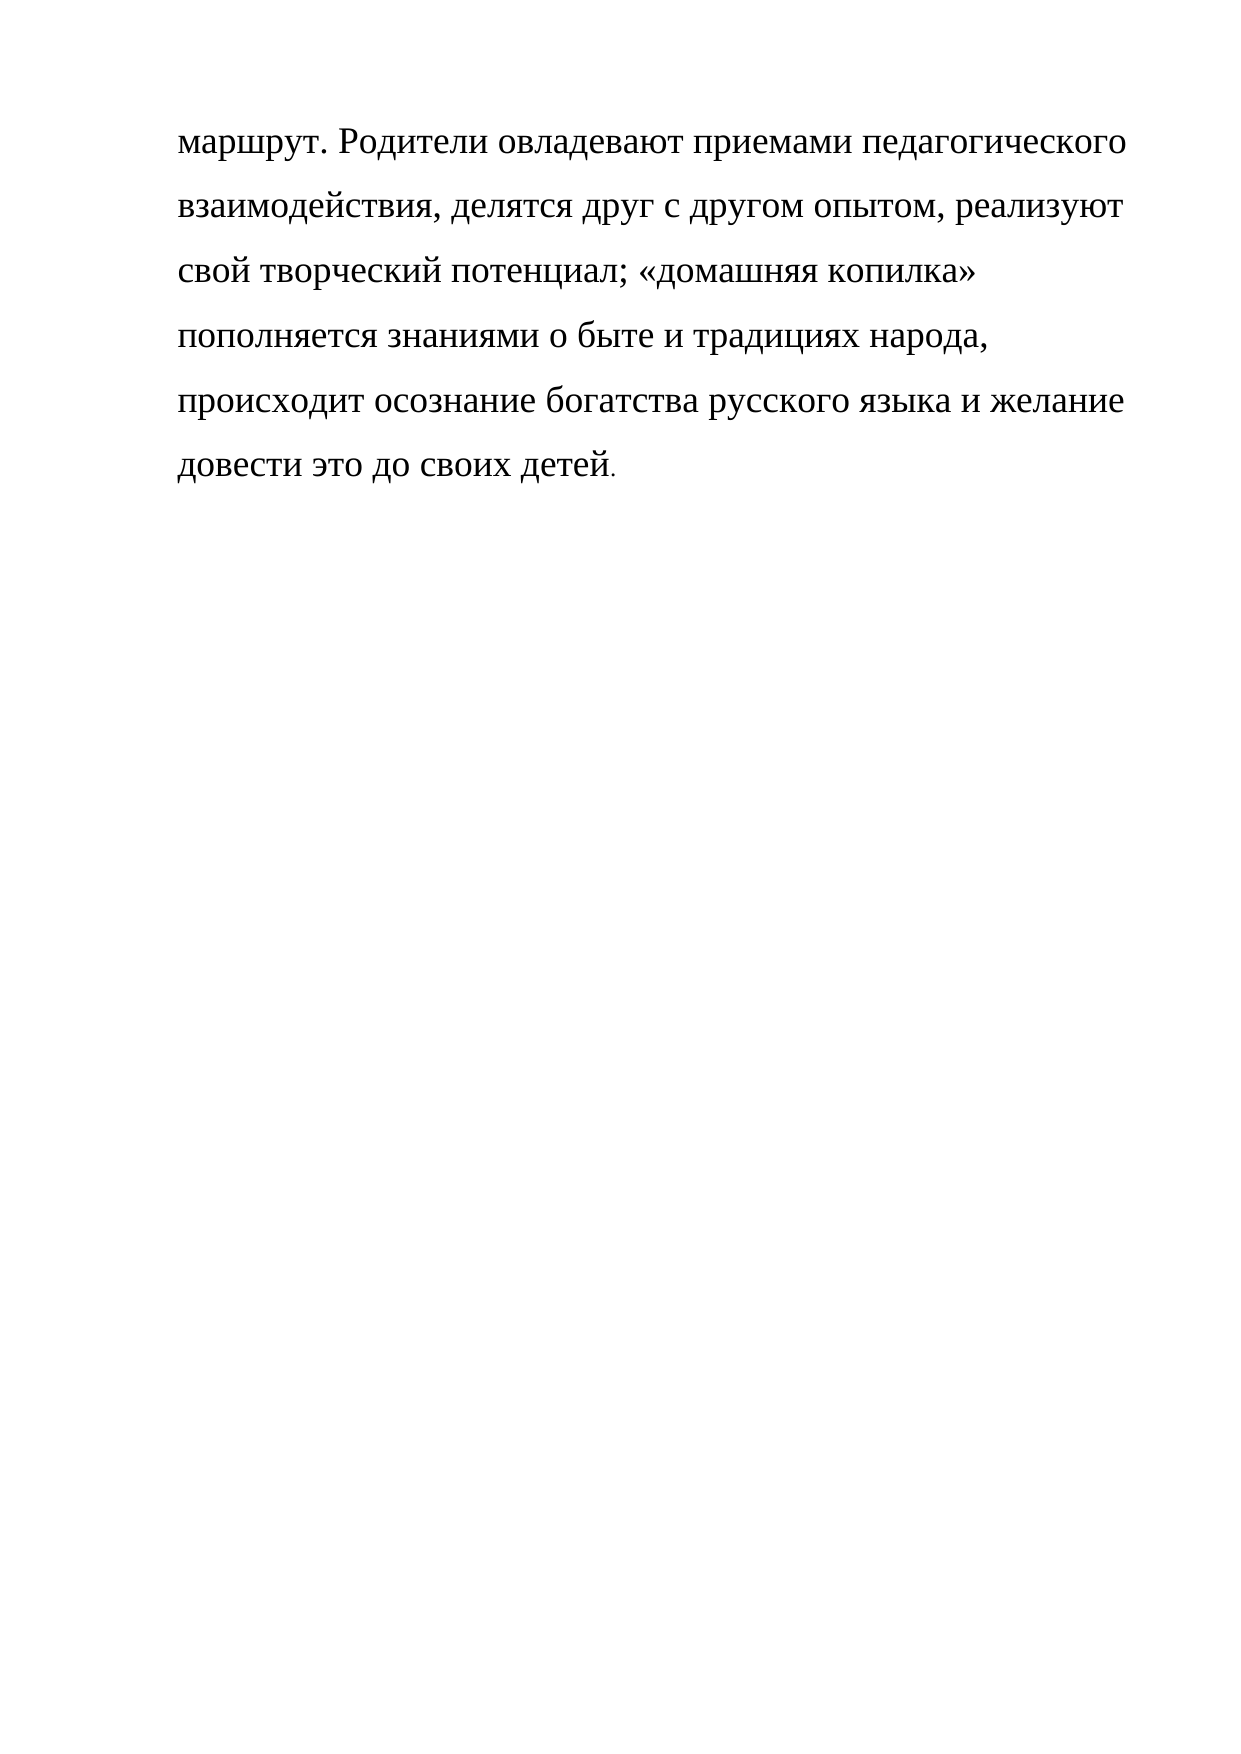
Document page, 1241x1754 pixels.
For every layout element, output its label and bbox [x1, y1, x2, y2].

text [177, 118, 1152, 485]
